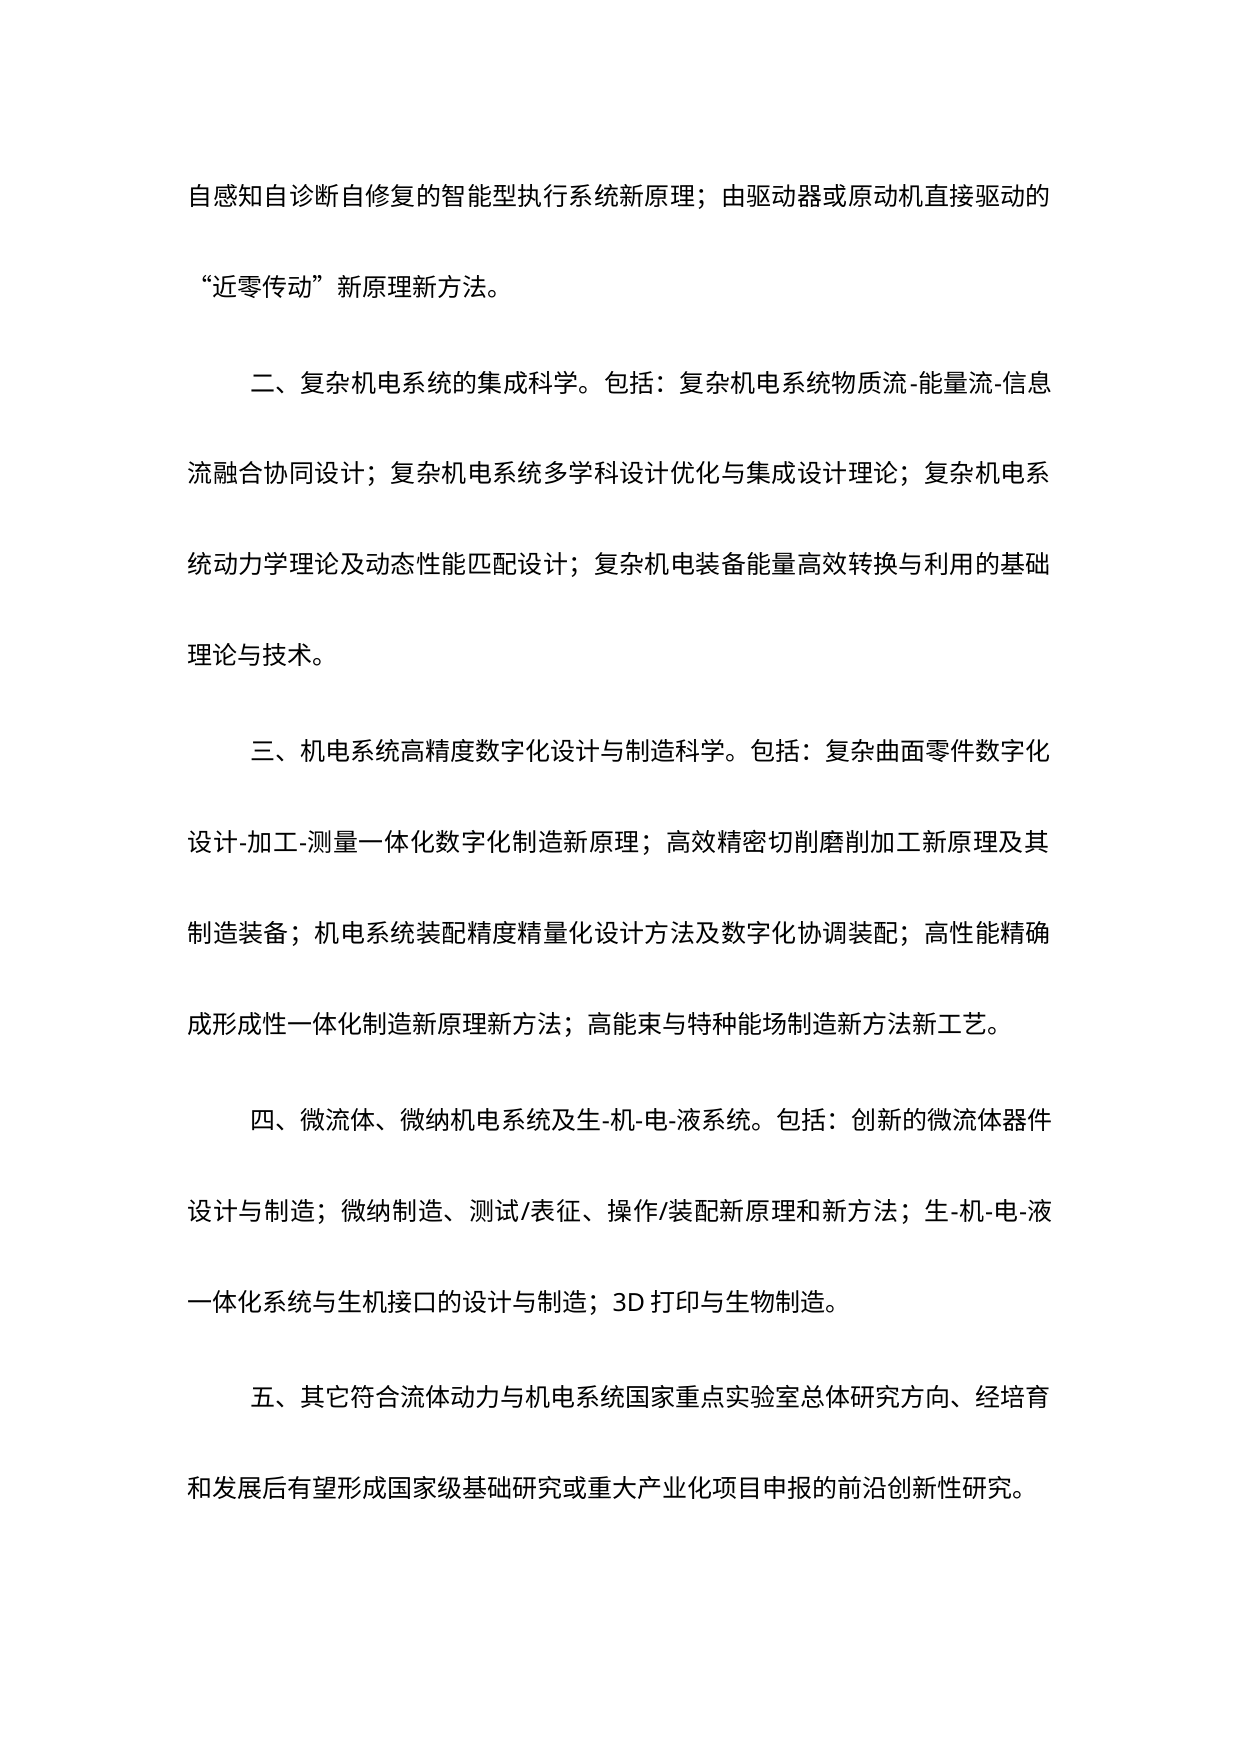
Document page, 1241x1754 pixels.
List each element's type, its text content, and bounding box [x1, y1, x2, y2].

text 三、机电系统高精度数字化设计与制造科学。包括：复杂曲面零件数字化设计-加工-测量一体化数字化制造新原理；高效精密切削磨削加工新原理及其制造装备；机电系统装配精度精量化设计方法及数字化协调装配；高性能精确成形成性一体化制造新原理新方法；高能束与特种能场制造新方法新工艺。 [187, 717, 1053, 1055]
text 二、复杂机电系统的集成科学。包括：复杂机电系统物质流-能量流-信息流融合协同设计；复杂机电系统多学科设计优化与集成设计理论；复杂机电系统动力学理论及动态性能匹配设计；复杂机电装备能量高效转换与利用的基础理论与技术。 [187, 349, 1053, 686]
text 四、微流体、微纳机电系统及生-机-电-液系统。包括：创新的微流体器件设计与制造；微纳制造、测试/表征、操作/装配新原理和新方法；生-机-电-液一体化系统与生机接口的设计与制造；3D打印与生物制造。 [187, 1086, 1053, 1333]
text 五、其它符合流体动力与机电系统国家重点实验室总体研究方向、经培育和发展后有望形成国家级基础研究或重大产业化项目申报的前沿创新性研究。 [187, 1363, 1053, 1519]
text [187, 162, 1053, 318]
